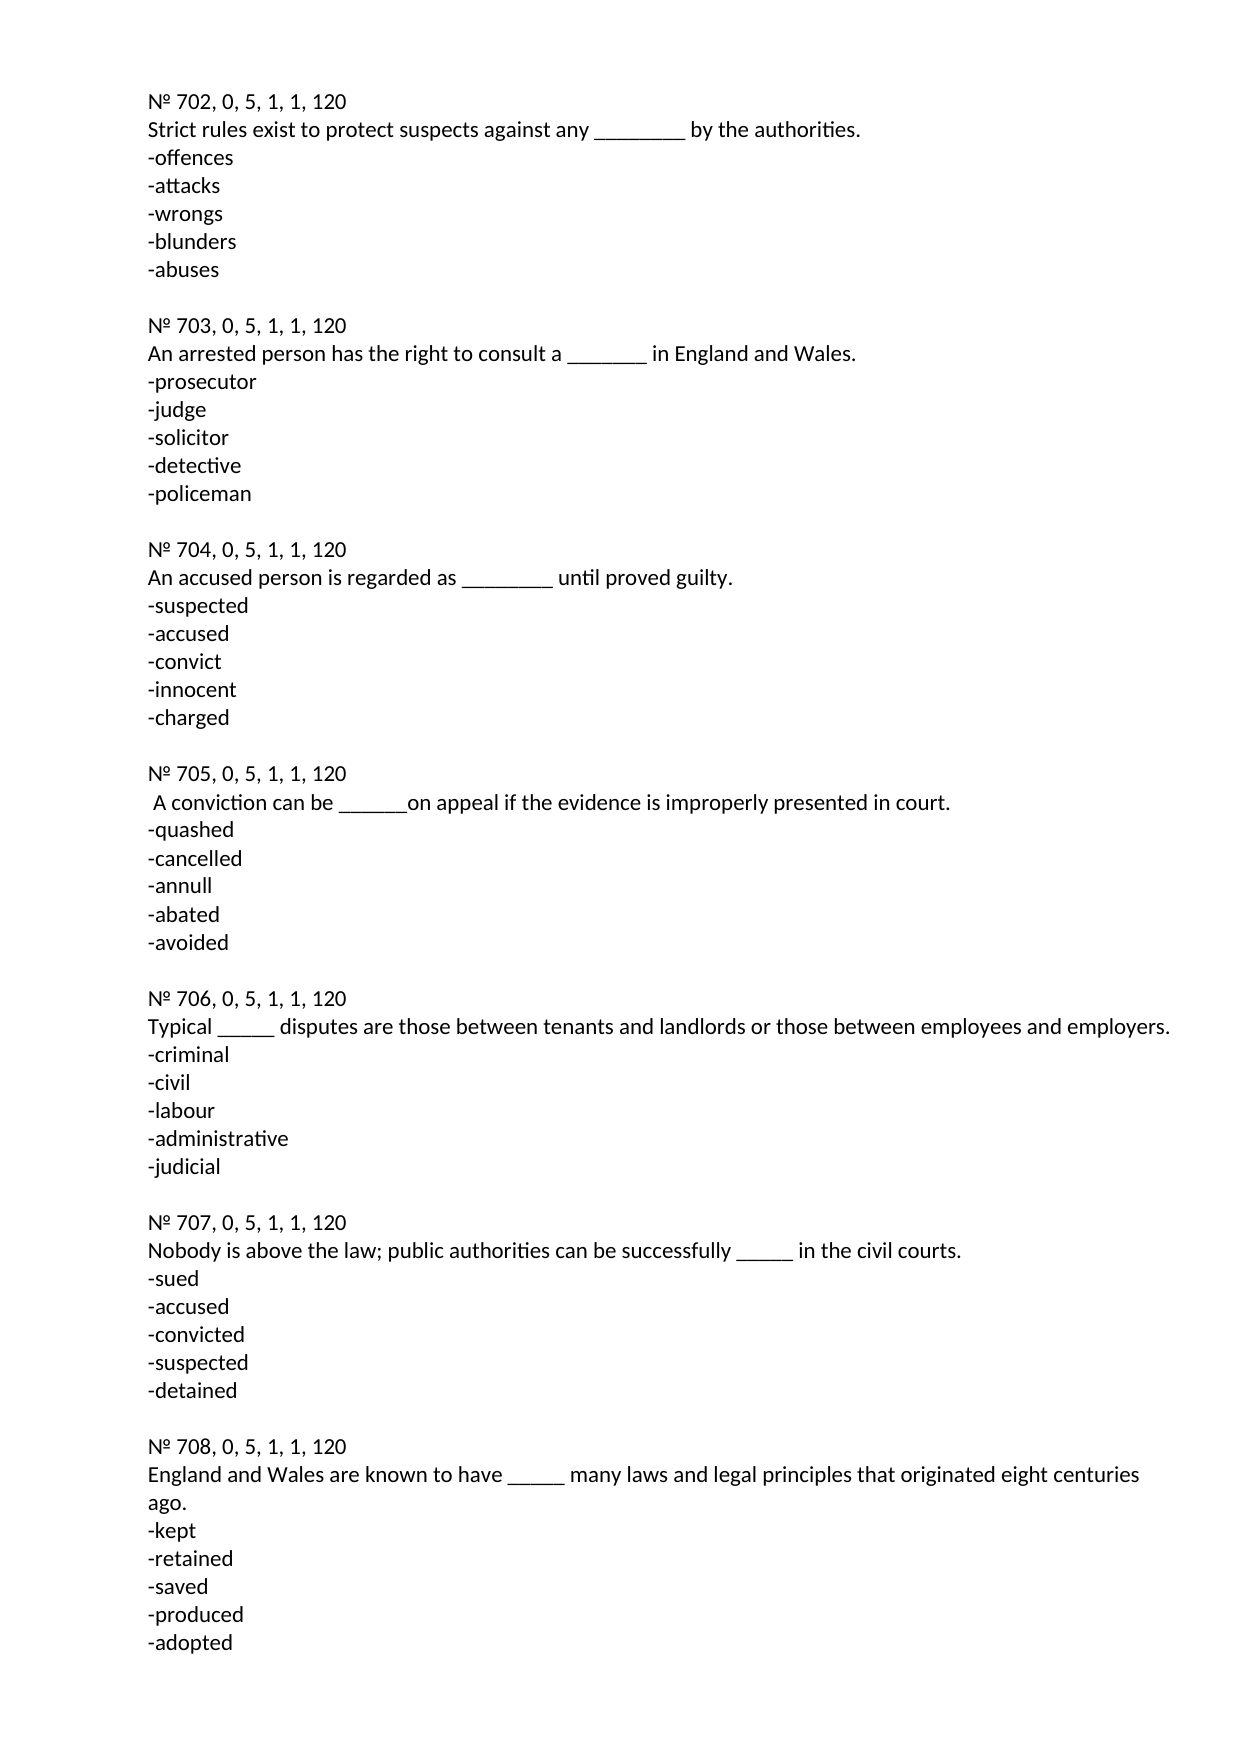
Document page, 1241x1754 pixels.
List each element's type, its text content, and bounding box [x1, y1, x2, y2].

text An arrested person has the right to consult a _______ in and . [148, 339, 1181, 367]
text -avoided [148, 928, 1181, 956]
text A conviction can be ______on appeal if the evidence is improperly presented in court. [148, 788, 1181, 816]
text An accused person is regarded as ________ until proved guilty. [148, 563, 1181, 591]
text -sued [148, 1264, 1181, 1292]
text № 702, 0, 5, 1, 1, 120 [148, 87, 1181, 115]
text -criminal [148, 1040, 1181, 1068]
text -solicitor [148, 423, 1181, 451]
text Strict rules exist to protect suspects against any ________ by the authorities. [148, 115, 1181, 143]
text -suspected [148, 591, 1181, 619]
text and are known to have _____ many laws and legal principles that originated eight centuries ago. [148, 1460, 1181, 1516]
text -wrongs [148, 199, 1181, 227]
text № 707, 0, 5, 1, 1, 120 [148, 1208, 1181, 1236]
text -adopted [148, 1628, 1181, 1656]
text № 705, 0, 5, 1, 1, 120 [148, 759, 1181, 788]
text -attacks [148, 171, 1181, 199]
text -abuses [148, 255, 1181, 283]
text -innocent [148, 676, 1181, 703]
text -quashed [148, 816, 1181, 844]
text -annull [148, 872, 1181, 900]
text -produced [148, 1600, 1181, 1628]
text -offences [148, 143, 1181, 171]
text -judge [148, 395, 1181, 423]
text -blunders [148, 227, 1181, 255]
text -convicted [148, 1320, 1181, 1348]
text -accused [148, 619, 1181, 647]
text -detained [148, 1376, 1181, 1404]
text № 708, 0, 5, 1, 1, 120 [148, 1432, 1181, 1460]
text Nobody is above the law; public authorities can be successfully _____ in the civil courts. [148, 1236, 1181, 1264]
text -prosecutor [148, 367, 1181, 395]
text -retained [148, 1544, 1181, 1572]
text -kept [148, 1516, 1181, 1544]
text -policeman [148, 479, 1181, 507]
text -suspected [148, 1348, 1181, 1376]
text -convict [148, 647, 1181, 676]
text -civil [148, 1068, 1181, 1096]
text -detective [148, 451, 1181, 479]
text -abated [148, 900, 1181, 928]
text -accused [148, 1292, 1181, 1320]
text Typical _____ disputes are those between tenants and landlords or those between employees and employers. [148, 1012, 1181, 1040]
text -cancelled [148, 844, 1181, 872]
text -judicial [148, 1152, 1181, 1180]
text № 703, 0, 5, 1, 1, 120 [148, 311, 1181, 339]
text -charged [148, 703, 1181, 732]
text -labour [148, 1096, 1181, 1124]
text -administrative [148, 1124, 1181, 1152]
text -saved [148, 1572, 1181, 1600]
text № 706, 0, 5, 1, 1, 120 [148, 984, 1181, 1012]
text № 704, 0, 5, 1, 1, 120 [148, 535, 1181, 563]
